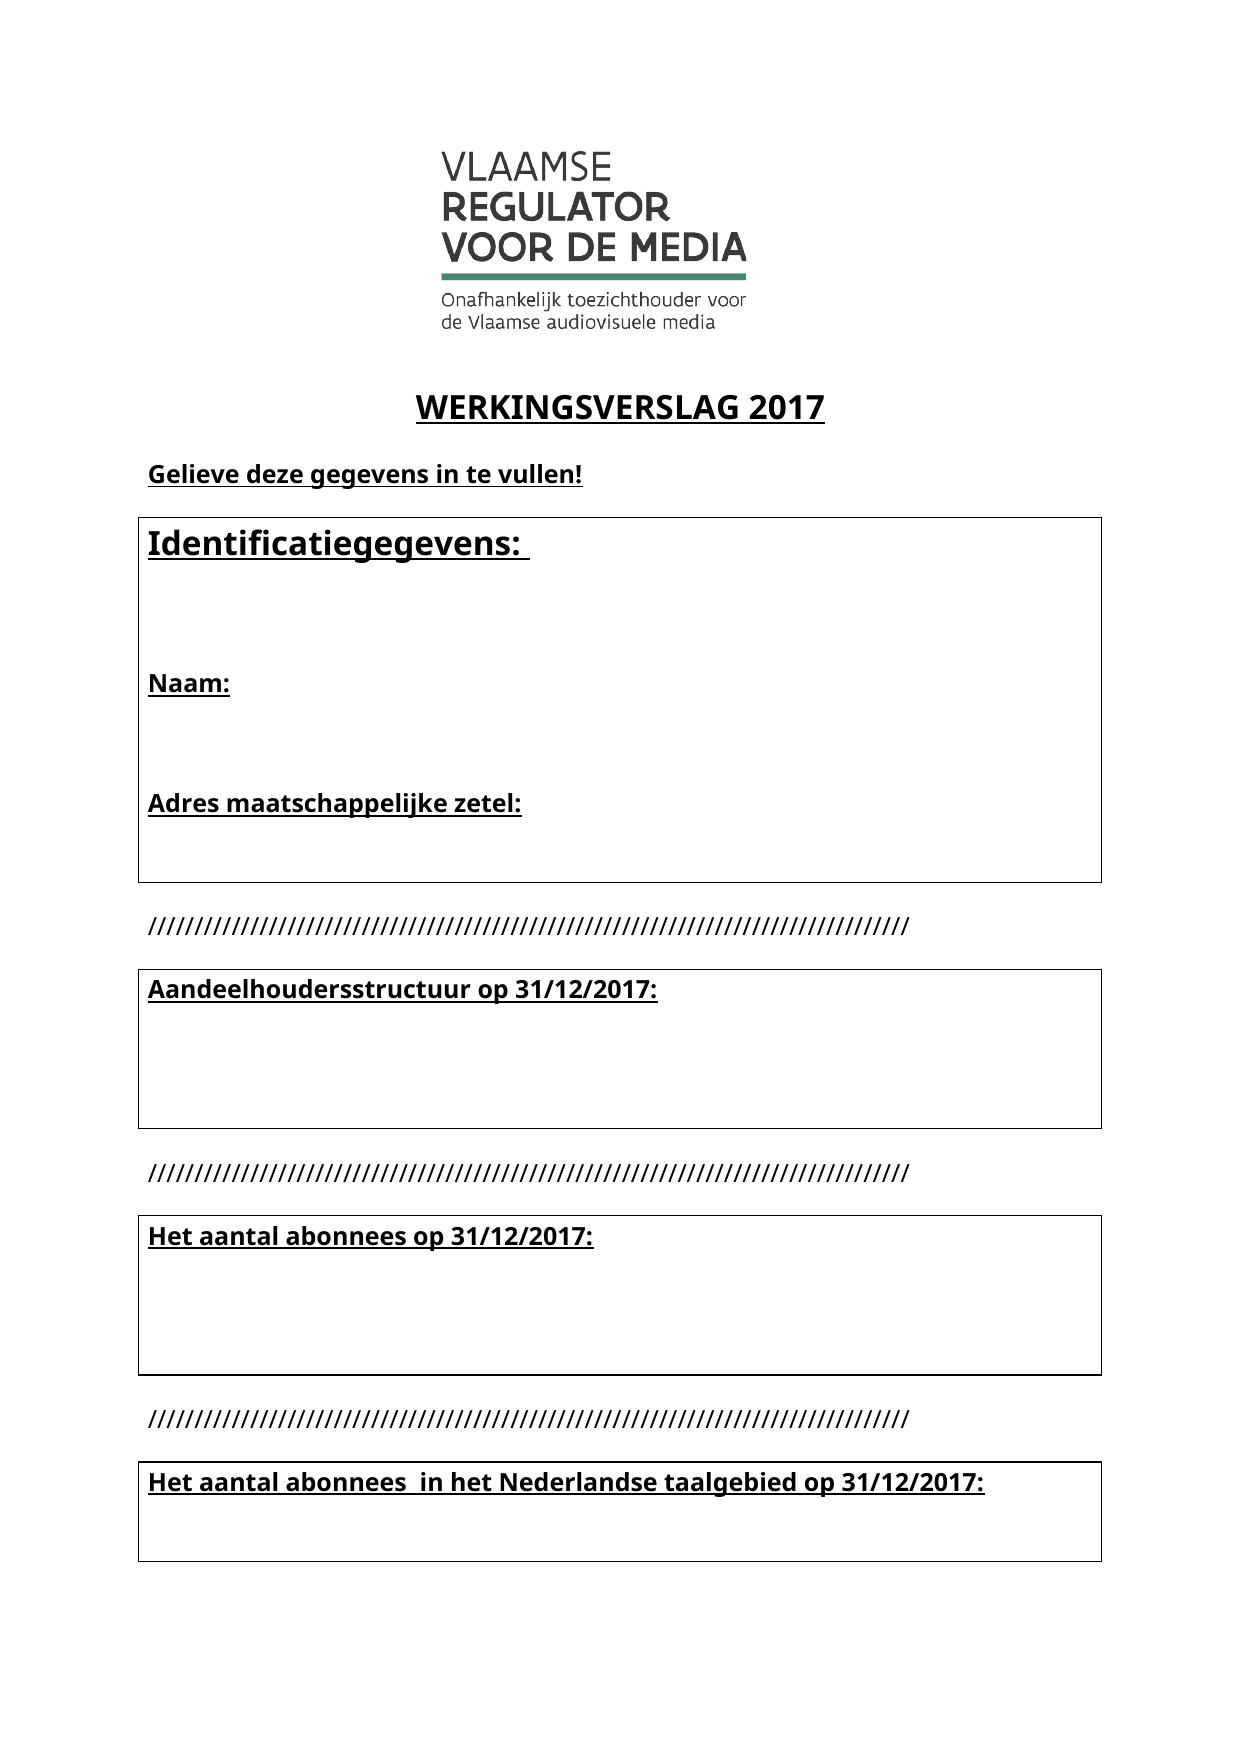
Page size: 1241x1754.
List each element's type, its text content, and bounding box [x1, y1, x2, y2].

text WERKINGSVERSLAG 2017 [148, 384, 1093, 429]
text Aandeelhoudersstructuur op 31/12/2017: [139, 970, 1101, 1006]
picture [441, 151, 747, 329]
text Naam: [139, 663, 1101, 700]
text Adres maatschappelijke zetel: [139, 783, 1101, 820]
text Het aantal abonnees op 31/12/2017: [139, 1216, 1101, 1252]
text Gelieve deze gegevens in te vullen! [148, 457, 1093, 491]
text Identificatiegegevens: [139, 518, 1101, 565]
text Het aantal abonnees in het Nederlandse taalgebied op 31/12/2017: [139, 1463, 1101, 1499]
text ////////////////////////////////////////////////////////////////////////////////// [148, 1155, 1093, 1189]
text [148, 1401, 1093, 1436]
text ////////////////////////////////////////////////////////////////////////////////// [148, 909, 1093, 943]
